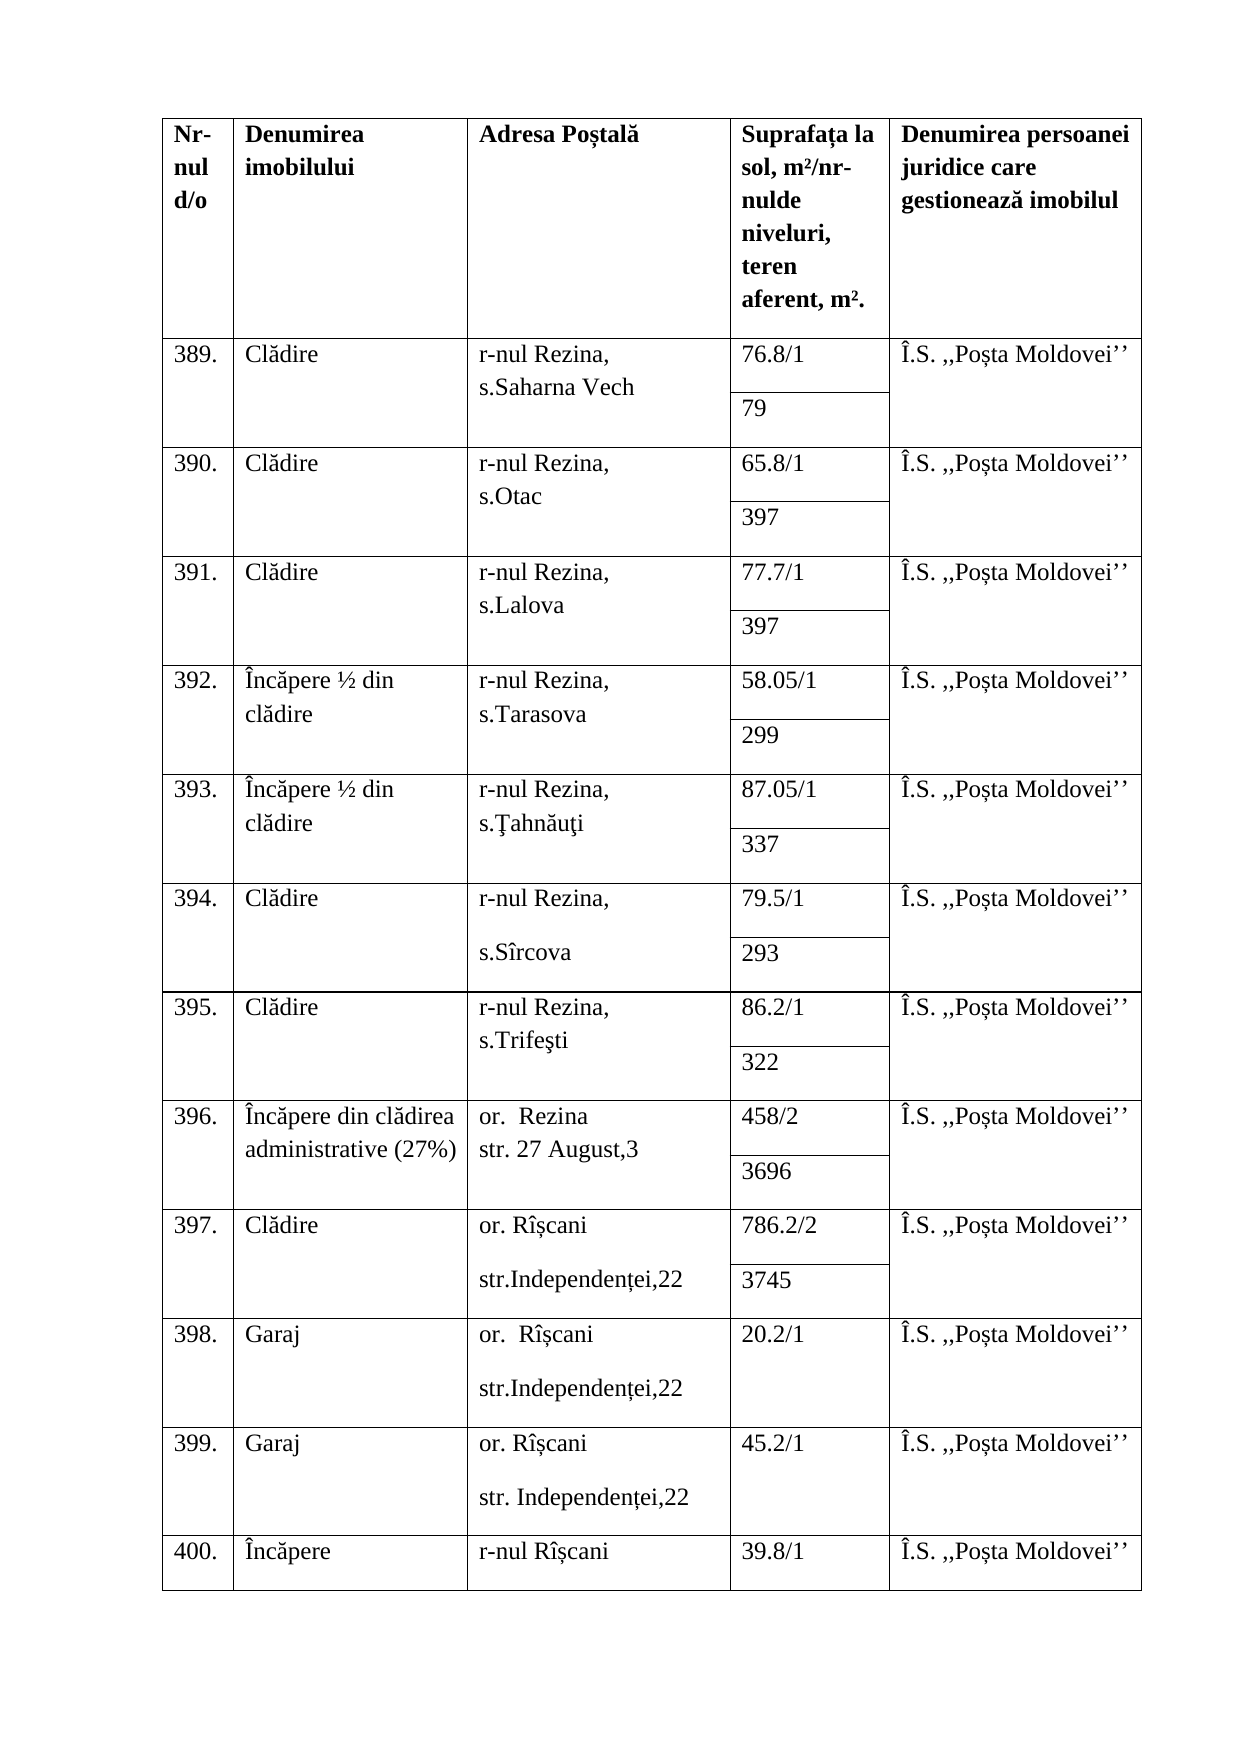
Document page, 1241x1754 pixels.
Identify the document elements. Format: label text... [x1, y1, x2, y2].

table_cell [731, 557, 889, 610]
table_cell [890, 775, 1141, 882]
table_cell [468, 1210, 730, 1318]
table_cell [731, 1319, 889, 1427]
table_header Denumirea persoanei juridice care gestionează imobilul [890, 119, 1141, 338]
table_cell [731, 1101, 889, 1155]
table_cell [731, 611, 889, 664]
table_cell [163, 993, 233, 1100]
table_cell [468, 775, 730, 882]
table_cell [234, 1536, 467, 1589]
table_header Nr-nul d/o [163, 119, 233, 338]
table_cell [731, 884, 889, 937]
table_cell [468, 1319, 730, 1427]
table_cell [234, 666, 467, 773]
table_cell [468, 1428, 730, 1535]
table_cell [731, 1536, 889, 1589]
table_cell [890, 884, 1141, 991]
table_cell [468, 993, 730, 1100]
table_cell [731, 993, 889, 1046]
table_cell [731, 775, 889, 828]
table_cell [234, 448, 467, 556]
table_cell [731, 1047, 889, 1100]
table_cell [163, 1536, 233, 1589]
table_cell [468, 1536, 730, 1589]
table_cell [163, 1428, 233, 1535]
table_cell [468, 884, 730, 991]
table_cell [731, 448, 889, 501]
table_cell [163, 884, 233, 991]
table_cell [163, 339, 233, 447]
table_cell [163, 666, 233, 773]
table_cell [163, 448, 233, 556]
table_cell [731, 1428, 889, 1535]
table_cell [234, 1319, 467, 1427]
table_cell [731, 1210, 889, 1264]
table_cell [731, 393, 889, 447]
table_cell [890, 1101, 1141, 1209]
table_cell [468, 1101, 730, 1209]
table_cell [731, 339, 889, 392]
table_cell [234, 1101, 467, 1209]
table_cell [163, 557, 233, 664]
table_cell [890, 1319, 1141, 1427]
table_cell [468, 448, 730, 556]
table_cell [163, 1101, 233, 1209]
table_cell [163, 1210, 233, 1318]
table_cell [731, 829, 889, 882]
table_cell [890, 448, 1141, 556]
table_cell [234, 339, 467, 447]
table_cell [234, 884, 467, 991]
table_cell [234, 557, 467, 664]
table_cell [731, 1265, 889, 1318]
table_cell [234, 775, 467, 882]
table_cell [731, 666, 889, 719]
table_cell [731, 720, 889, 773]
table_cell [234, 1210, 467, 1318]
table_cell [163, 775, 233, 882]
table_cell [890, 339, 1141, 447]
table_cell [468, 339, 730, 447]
table_header Suprafața la sol, m²/nr-nulde niveluri, teren aferent, m². [731, 119, 889, 338]
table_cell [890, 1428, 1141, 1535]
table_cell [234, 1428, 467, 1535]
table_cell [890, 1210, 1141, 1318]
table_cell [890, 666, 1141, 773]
table_header Adresa Poștală [468, 119, 730, 338]
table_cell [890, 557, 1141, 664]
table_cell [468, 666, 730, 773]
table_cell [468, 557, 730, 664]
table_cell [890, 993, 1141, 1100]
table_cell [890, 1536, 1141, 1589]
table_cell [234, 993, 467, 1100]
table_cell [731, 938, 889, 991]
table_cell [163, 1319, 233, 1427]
table_header Denumirea imobilului [234, 119, 467, 338]
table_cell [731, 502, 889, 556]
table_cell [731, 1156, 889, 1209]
